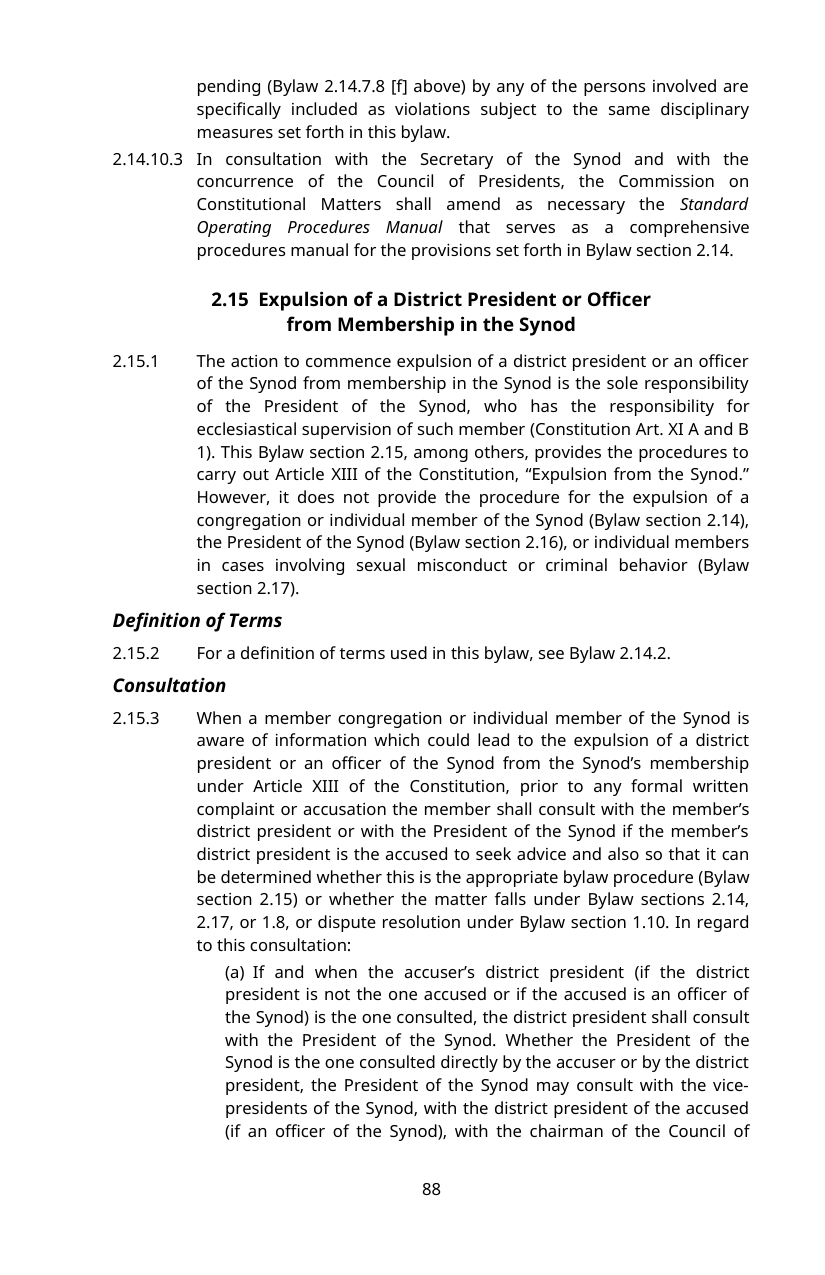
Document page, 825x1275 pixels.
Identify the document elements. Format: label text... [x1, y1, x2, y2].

text 2.15.2 For a definition of terms used in this bylaw, see Bylaw 2.14.2. [112, 641, 750, 664]
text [112, 75, 750, 143]
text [225, 960, 750, 1142]
text 2.15.1 The action to commence expulsion of a district president or an officer of the Synod from membership in the Synod is the sole responsibility of the President of the Synod, who has the responsibility for ecclesiastical supervision of such member (Constitution Art. XI A and B 1). This Bylaw section 2.15, among others, provides the procedures to carry out Article XIII of the Constitution, “Expulsion from the Synod.” However, it does not provide the procedure for the expulsion of a congregation or individual member of the Synod (Bylaw section 2.14), the President of the Synod (Bylaw section 2.16), or individual members in cases involving sexual misconduct or criminal behavior (Bylaw section 2.17). [112, 349, 750, 599]
text Consultation [112, 672, 750, 698]
text 2.15.3 When a member congregation or individual member of the Synod is aware of information which could lead to the expulsion of a district president or an officer of the Synod from the Synod’s membership under Article XIII of the Constitution, prior to any formal written complaint or accusation the member shall consult with the member’s district president or with the President of the Synod if the member’s district president is the accused to seek advice and also so that it can be determined whether this is the appropriate bylaw procedure (Bylaw section 2.15) or whether the matter falls under Bylaw sections 2.14, 2.17, or 1.8, or dispute resolution under Bylaw section 1.10. In regard to this consultation: [112, 706, 750, 956]
text Definition of Terms [112, 607, 750, 633]
text 2.15 Expulsion of a District President or Officer from Membership in the Synod [112, 286, 750, 337]
text 2.14.10.3 In consultation with the Secretary of the Synod and with the concurrence of the Council of Presidents, the Commission on Constitutional Matters shall amend as necessary the Standard Operating Procedures Manual that serves as a comprehensive procedures manual for the provisions set forth in Bylaw section 2.14. [112, 147, 750, 261]
